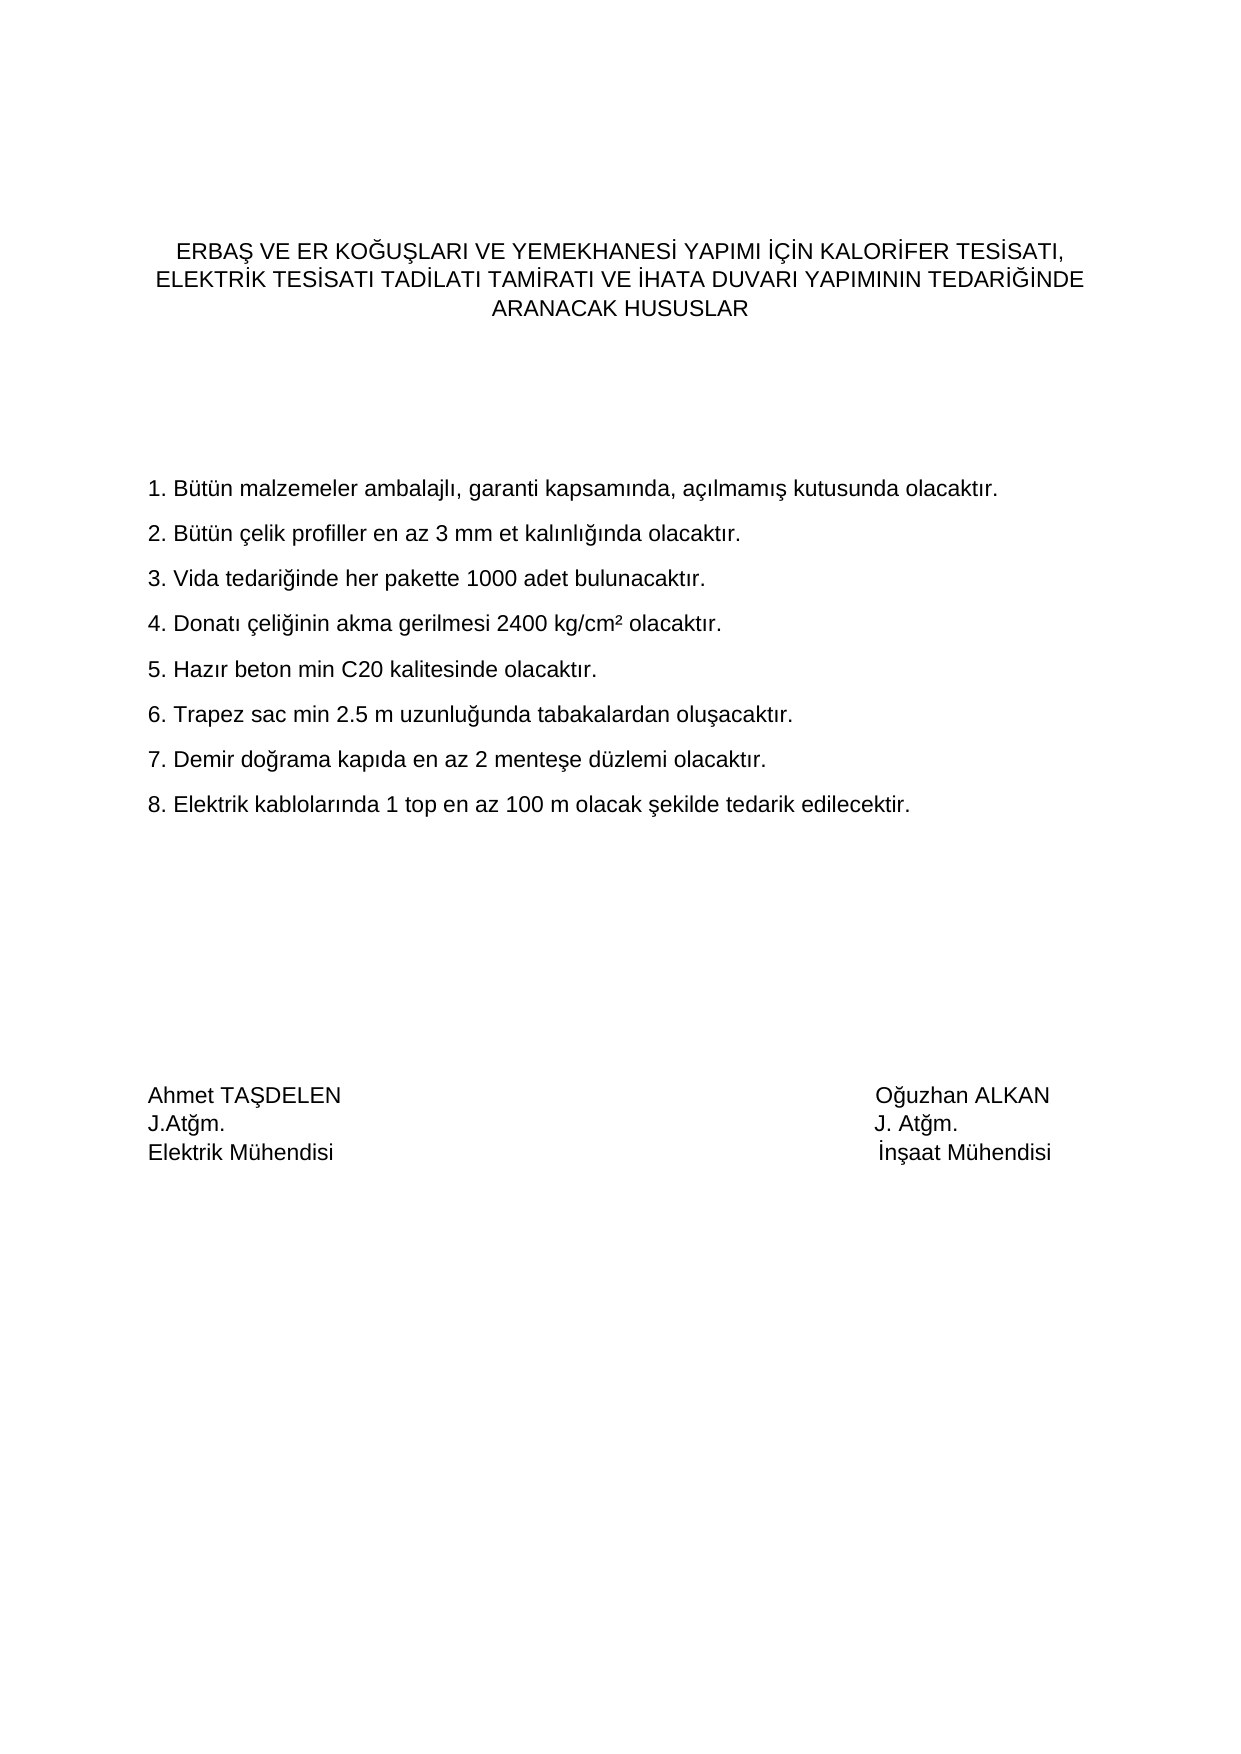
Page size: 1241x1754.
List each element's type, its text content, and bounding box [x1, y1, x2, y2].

text 3. Vida tedariğinde her pakette 1000 adet bulunacaktır. [148, 565, 1093, 592]
text 8. Elektrik kablolarında 1 top en az 100 m olacak şekilde tedarik edilecektir. [148, 791, 1093, 817]
text 7. Demir doğrama kapıda en az 2 menteşe düzlemi olacaktır. [148, 746, 1093, 772]
text 2. Bütün çelik profiller en az 3 mm et kalınlığında olacaktır. [148, 520, 1093, 547]
text 5. Hazır beton min C20 kalitesinde olacaktır. [148, 656, 1093, 682]
text Ahmet TAŞDELEN Oğuzhan ALKAN [148, 1082, 1093, 1108]
text 4. Donatı çeliğinin akma gerilmesi 2400 kg/cm² olacaktır. [148, 610, 1093, 637]
text ERBAŞ VE ER KOĞUŞLARI VE YEMEKHANESİ YAPIMI İÇİN KALORİFER TESİSATI, ELEKTRİK TESİSATI TADİLATI TAMİRATI VE İHATA DUVARI YAPIMININ TEDARİĞİNDE ARANACAK HUSUSLAR [148, 238, 1093, 321]
text 6. Trapez sac min 2.5 m uzunluğunda tabakalardan oluşacaktır. [148, 701, 1093, 727]
text Elektrik Mühendisi İnşaat Mühendisi [148, 1139, 1093, 1165]
text 1. Bütün malzemeler ambalajlı, garanti kapsamında, açılmamış kutusunda olacaktır. [148, 475, 1093, 501]
text J.Atğm. J. Atğm. [148, 1110, 1093, 1137]
